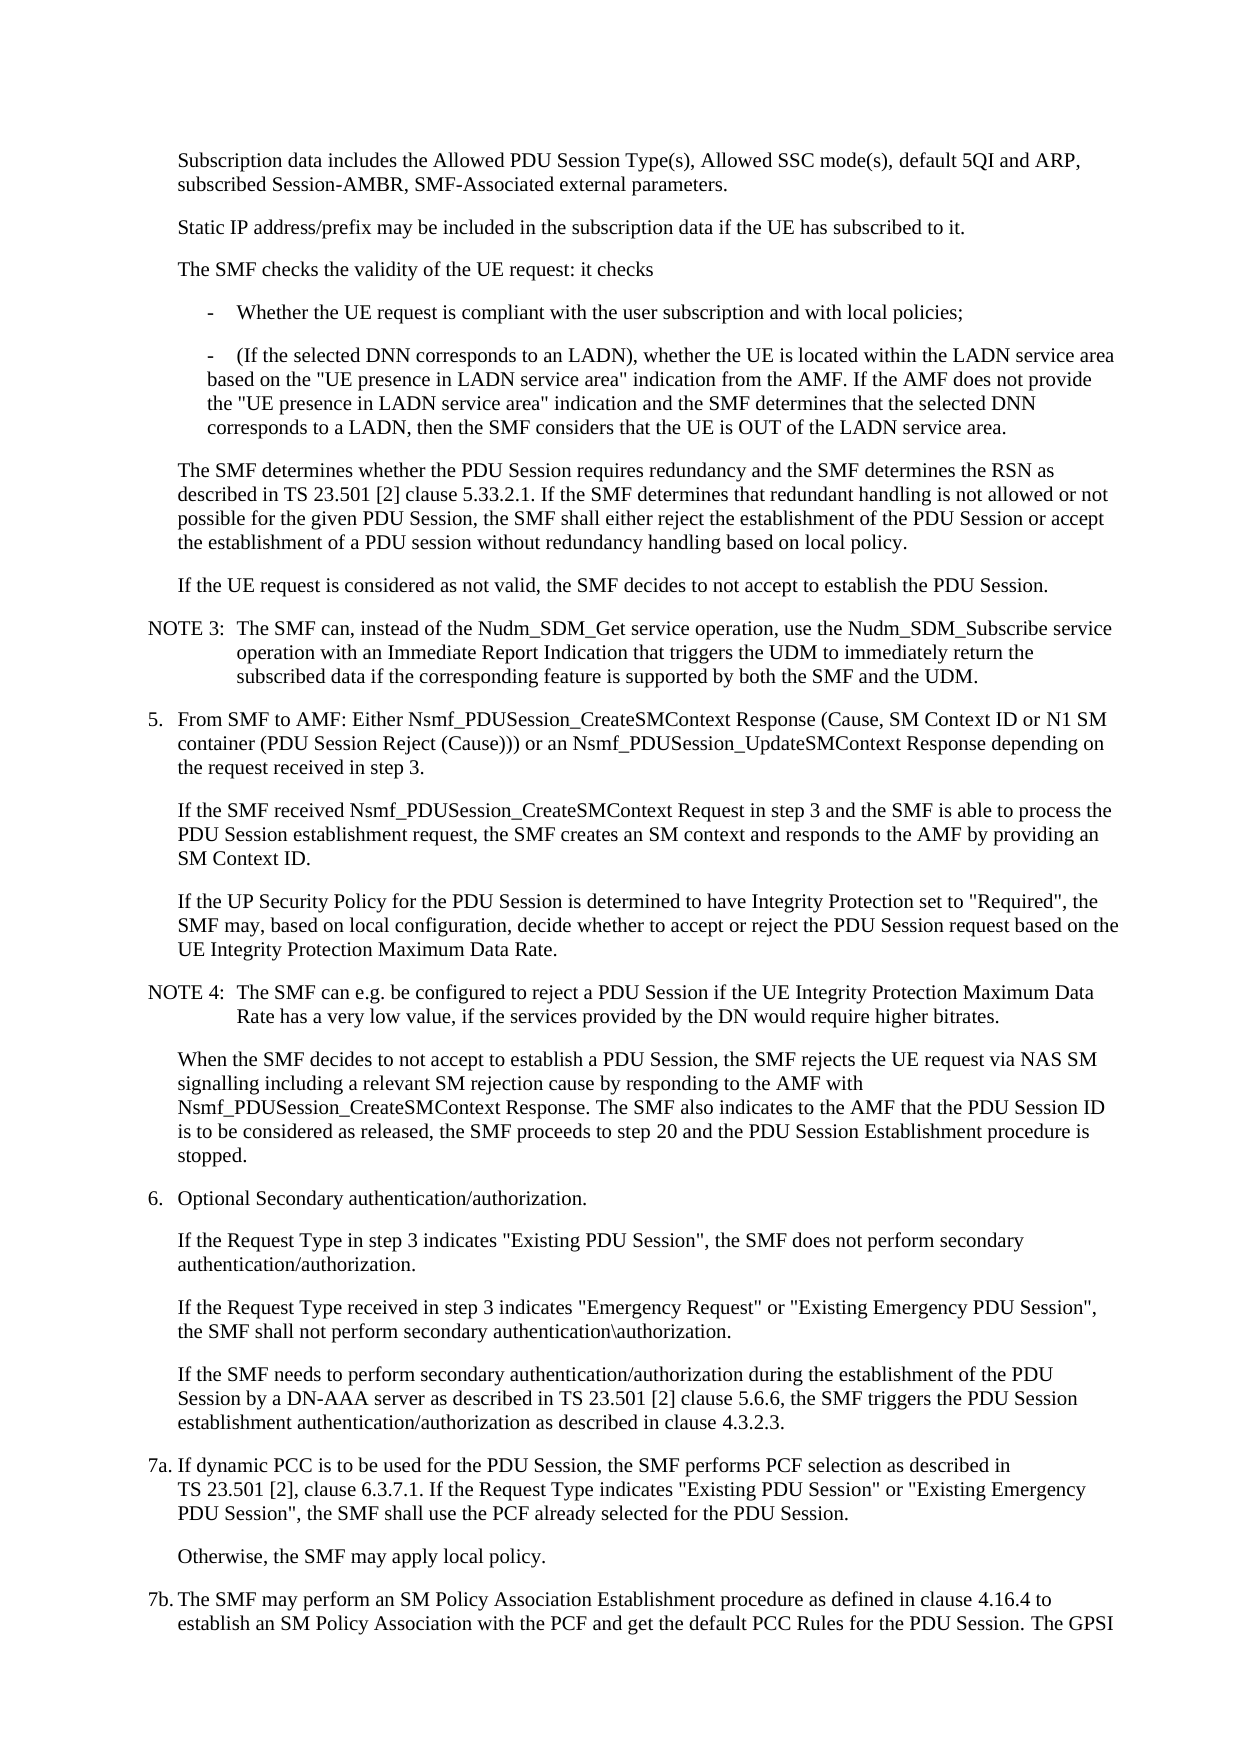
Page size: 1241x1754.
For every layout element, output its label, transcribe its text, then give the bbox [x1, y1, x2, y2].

text When the SMF decides to not accept to establish a PDU Session, the SMF rejects the UE request via NAS SM signalling including a relevant SM rejection cause by responding to the AMF with Nsmf_PDUSession_CreateSMContext Response. The SMF also indicates to the AMF that the PDU Session ID is to be considered as released, the SMF proceeds to step 20 and the PDU Session Establishment procedure is stopped. [148, 1046, 1122, 1167]
text The SMF checks the validity of the UE request: it checks [148, 257, 1122, 281]
text 5. From SMF to AMF: Either Nsmf_PDUSession_CreateSMContext Response (Cause, SM Context ID or N1 SM container (PDU Session Reject (Cause))) or an Nsmf_PDUSession_UpdateSMContext Response depending on the request received in step 3. [148, 707, 1122, 779]
text Static IP address/prefix may be included in the subscription data if the UE has subscribed to it. [148, 214, 1122, 239]
text Subscription data includes the Allowed PDU Session Type(s), Allowed SSC mode(s), default 5QI and ARP, subscribed Session-AMBR, SMF-Associated external parameters. [148, 148, 1122, 196]
text Otherwise, the SMF may apply local policy. [148, 1544, 1122, 1568]
text 6. Optional Secondary authentication/authorization. [148, 1186, 1122, 1209]
text - (If the selected DNN corresponds to an LADN), whether the UE is located within the LADN service area based on the "UE presence in LADN service area" indication from the AMF. If the AMF does not provide the "UE presence in LADN service area" indication and the SMF determines that the selected DNN corresponds to a LADN, then the SMF considers that the UE is OUT of the LADN service area. [207, 343, 1122, 439]
text The SMF determines whether the PDU Session requires redundancy and the SMF determines the RSN as described in TS 23.501 [2] clause 5.33.2.1. If the SMF determines that redundant handling is not allowed or not possible for the given PDU Session, the SMF shall either reject the establishment of the PDU Session or accept the establishment of a PDU session without redundancy handling based on local policy. [148, 458, 1122, 554]
text 7a. If dynamic PCC is to be used for the PDU Session, the SMF performs PCF selection as described in TS 23.501 [2], clause 6.3.7.1. If the Request Type indicates "Existing PDU Session" or "Existing Emergency PDU Session", the SMF shall use the PCF already selected for the PDU Session. [148, 1453, 1122, 1525]
text NOTE 4: The SMF can e.g. be configured to reject a PDU Session if the UE Integrity Protection Maximum Data Rate has a very low value, if the services provided by the DN would require higher bitrates. [148, 979, 1122, 1028]
text If the Request Type in step 3 indicates "Existing PDU Session", the SMF does not perform secondary authentication/authorization. [148, 1228, 1122, 1276]
text - Whether the UE request is compliant with the user subscription and with local policies; [207, 300, 1122, 324]
text If the Request Type received in step 3 indicates "Emergency Request" or "Existing Emergency PDU Session", the SMF shall not perform secondary authentication\authorization. [148, 1295, 1122, 1343]
text NOTE 3: The SMF can, instead of the Nudm_SDM_Get service operation, use the Nudm_SDM_Subscribe service operation with an Immediate Report Indication that triggers the UDM to immediately return the subscribed data if the corresponding feature is supported by both the SMF and the UDM. [148, 616, 1122, 688]
text If the SMF needs to perform secondary authentication/authorization during the establishment of the PDU Session by a DN-AAA server as described in TS 23.501 [2] clause 5.6.6, the SMF triggers the PDU Session establishment authentication/authorization as described in clause 4.3.2.3. [148, 1362, 1122, 1434]
text If the UP Security Policy for the PDU Session is determined to have Integrity Protection set to "Required", the SMF may, based on local configuration, decide whether to accept or reject the PDU Session request based on the UE Integrity Protection Maximum Data Rate. [148, 889, 1122, 961]
text If the SMF received Nsmf_PDUSession_CreateSMContext Request in step 3 and the SMF is able to process the PDU Session establishment request, the SMF creates an SM context and responds to the AMF by providing an SM Context ID. [148, 798, 1122, 870]
text If the UE request is considered as not valid, the SMF decides to not accept to establish the PDU Session. [148, 573, 1122, 597]
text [148, 1587, 1122, 1635]
